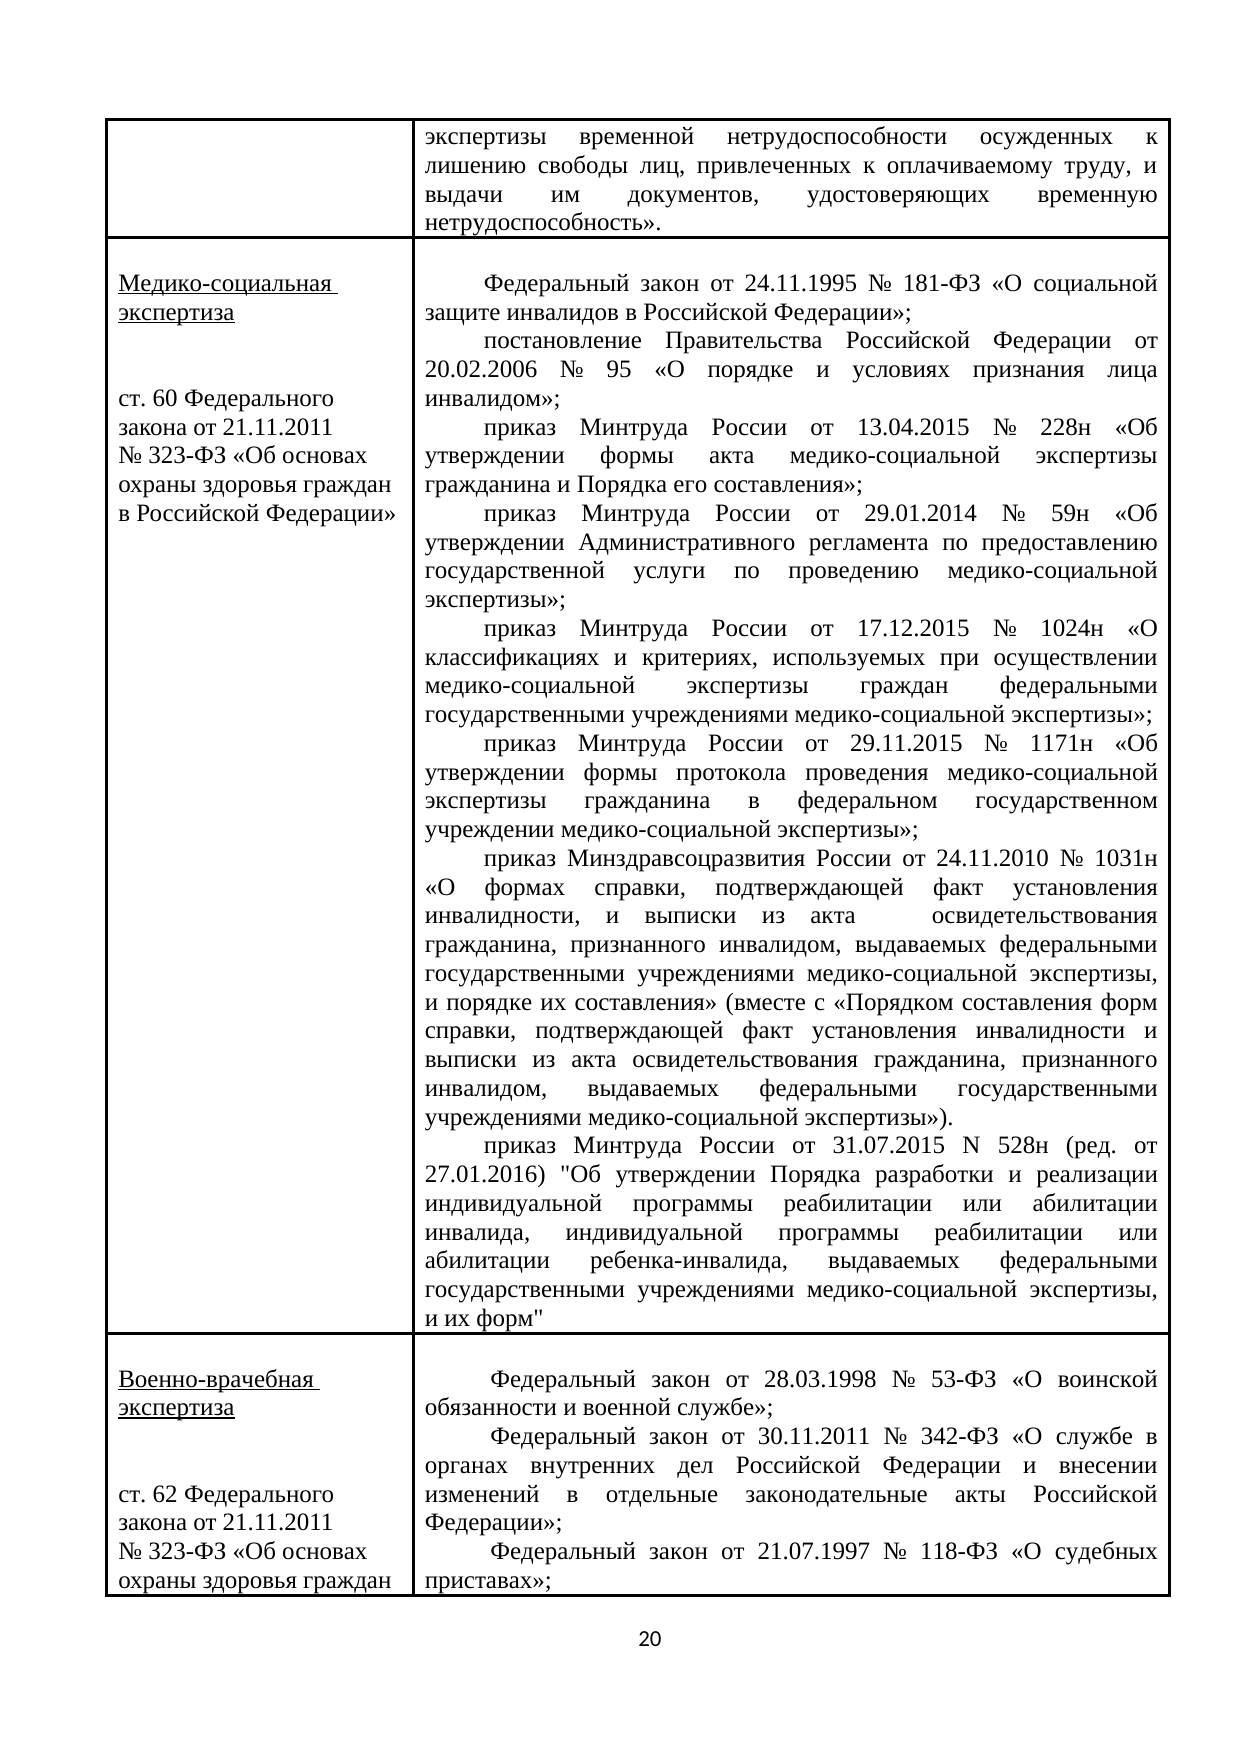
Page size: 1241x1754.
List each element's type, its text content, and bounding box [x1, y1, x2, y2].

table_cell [108, 121, 412, 236]
table_cell Медико-социальная экспертиза ст. 60 Федерального закона от 21.11.2011 № 323-ФЗ «Об основах охраны здоровья граждан в Российской Федерации» [108, 239, 412, 1332]
table_cell Федеральный закон от 24.11.1995 № 181-ФЗ «О социальной защите инвалидов в Российской Федерации»; постановление Правительства Российской Федерации от 20.02.2006 № 95 «О порядке и условиях признания лица инвалидом»; приказ Минтруда России от 13.04.2015 № 228н «Об утверждении формы акта медико-социальной экспертизы гражданина и Порядка его составления»; приказ Минтруда России от 29.01.2014 № 59н «Об утверждении Административного регламента по предоставлению государственной услуги по проведению медико-социальной экспертизы»; приказ Минтруда России от 17.12.2015 № 1024н «О классификациях и критериях, используемых при осуществлении медико-социальной экспертизы граждан федеральными государственными учреждениями медико-социальной экспертизы»; приказ Минтруда России от 29.11.2015 № 1171н «Об утверждении формы протокола проведения медико-социальной экспертизы гражданина в федеральном государственном учреждении медико-социальной экспертизы»; приказ Минздравсоцразвития России от 24.11.2010 № 1031н «О формах справки, подтверждающей факт установления инвалидности, и выписки из акта освидетельствования гражданина, признанного инвалидом, выдаваемых федеральными государственными учреждениями медико-социальной экспертизы, и порядке их составления» (вместе с «Порядком составления форм справки, подтверждающей факт установления инвалидности и выписки из акта освидетельствования гражданина, признанного инвалидом, выдаваемых федеральными государственными учреждениями медико-социальной экспертизы»). приказ Минтруда России от 31.07.2015 N 528н (ред. от 27.01.2016) "Об утверждении Порядка разработки и реализации индивидуальной программы реабилитации или абилитации инвалида, индивидуальной программы реабилитации или абилитации ребенка-инвалида, выдаваемых федеральными государственными учреждениями медико-социальной экспертизы, и их форм" [415, 239, 1168, 1332]
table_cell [415, 1335, 1168, 1594]
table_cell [108, 1335, 412, 1594]
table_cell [415, 121, 1168, 236]
